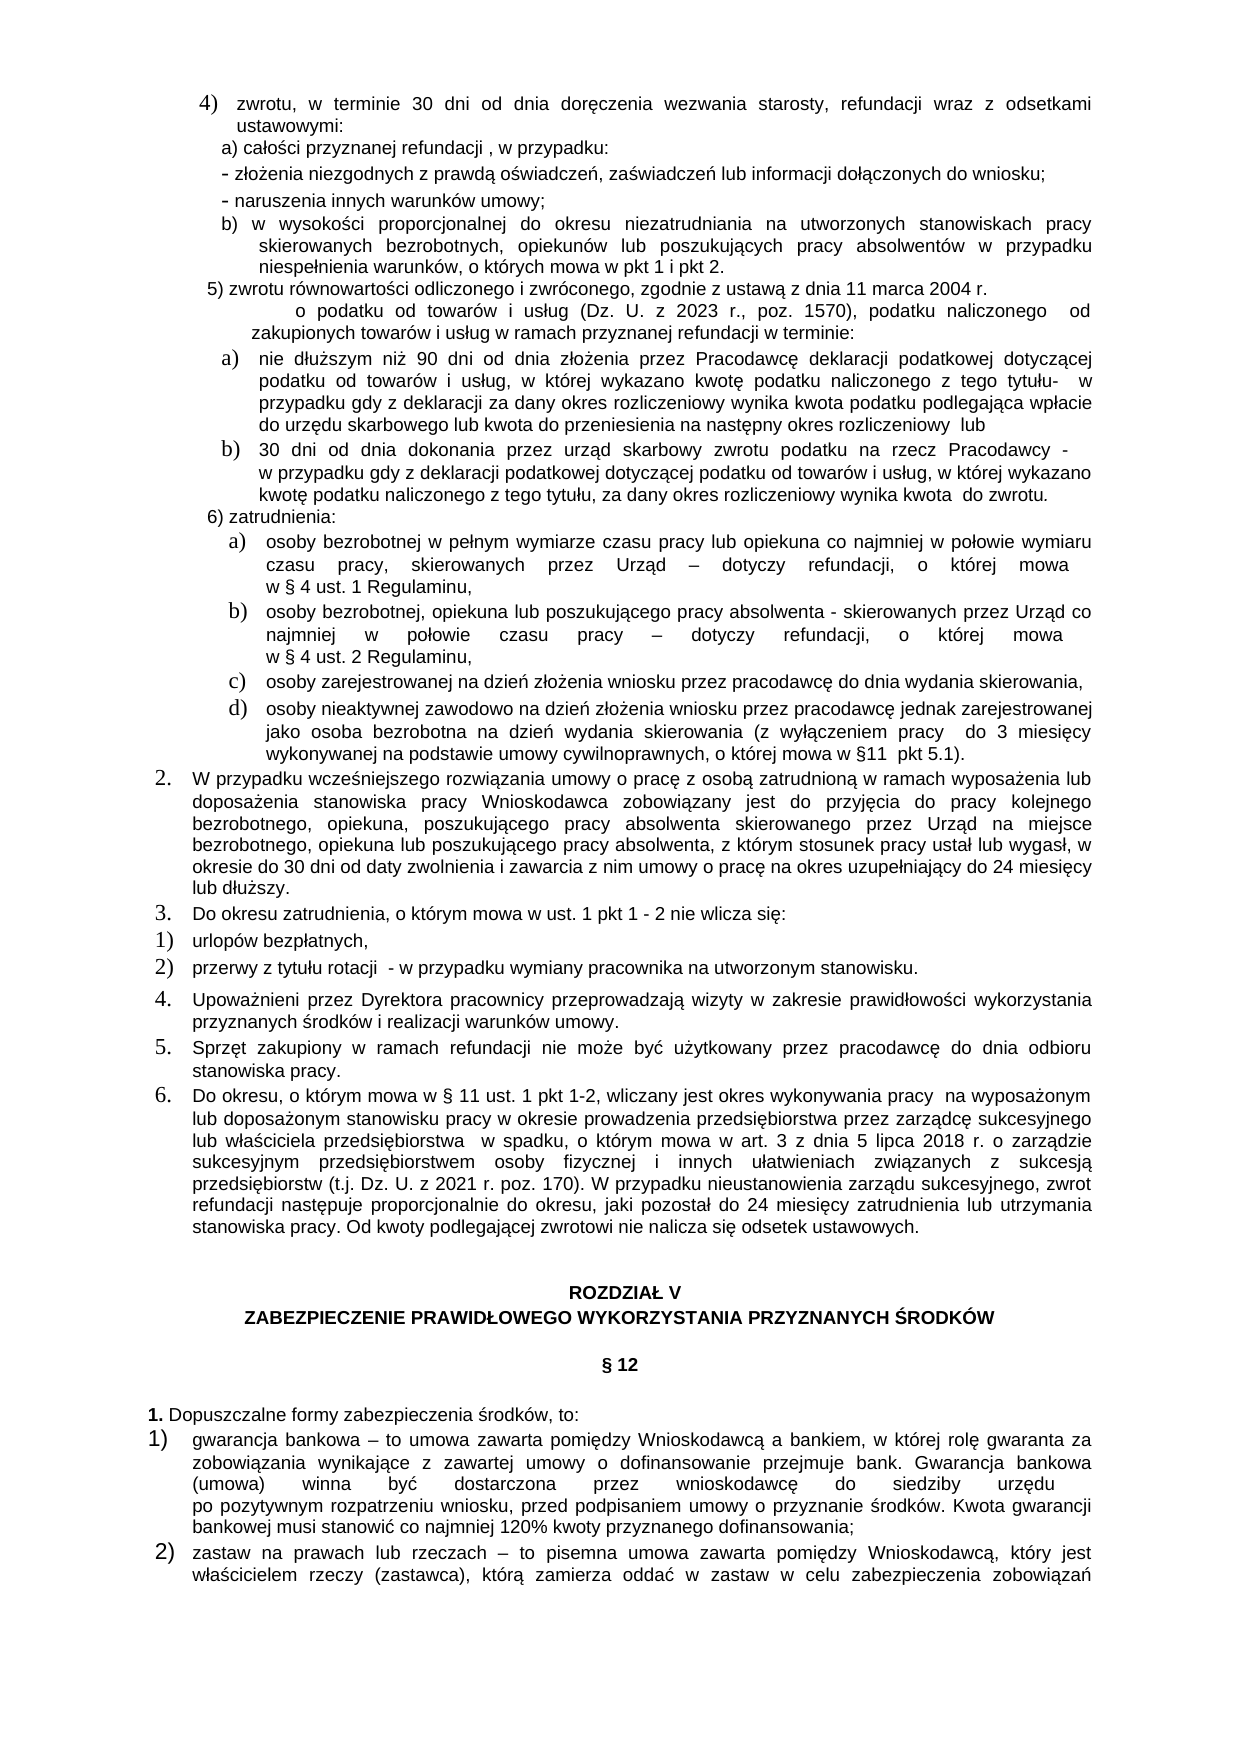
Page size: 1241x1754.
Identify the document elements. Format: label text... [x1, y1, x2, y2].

list Sprzęt zakupiony w ramach refundacji nie może być użytkowany przez pracodawcę do dnia odbioru stanowiska pracy. [154, 1033, 1092, 1081]
list W przypadku wcześniejszego rozwiązania umowy o pracę z osobą zatrudnioną w ramach wyposażenia lub doposażenia stanowiska pracy Wnioskodawca zobowiązany jest do przyjęcia do pracy kolejnego bezrobotnego, opiekuna, poszukującego pracy absolwenta skierowanego przez Urząd na miejsce bezrobotnego, opiekuna lub poszukującego pracy absolwenta, z którym stosunek pracy ustał lub wygasł, w okresie do 30 dni od daty zwolnienia i zawarcia z nim umowy o pracę na okres uzupełniający do 24 miesięcy lub dłuższy. [154, 764, 1092, 898]
list osoby bezrobotnej, opiekuna lub poszukującego pracy absolwenta - skierowanych przez Urząd co najmniej w połowie czasu pracy – dotyczy refundacji, o której mowa w § 4 ust. 2 Regulaminu, [228, 597, 1092, 667]
list gwarancja bankowa – to umowa zawarta pomiędzy Wnioskodawcą a bankiem, w której rolę gwaranta za zobowiązania wynikające z zawartej umowy o dofinansowanie przejmuje bank. Gwarancja bankowa (umowa) winna być dostarczona przez wnioskodawcę do siedziby urzędu po pozytywnym rozpatrzeniu wniosku, przed podpisaniem umowy o przyznanie środków. Kwota gwarancji bankowej musi stanowić co najmniej 120% kwoty przyznanego dofinansowania; [148, 1425, 1092, 1538]
subtitle § 12 [148, 1353, 1092, 1375]
text ROZDZIAŁ V [152, 1282, 1092, 1303]
list złożenia niezgodnych z prawdą oświadczeń, zaświadczeń lub informacji dołączonych do wniosku; [221, 159, 1092, 186]
text a) całości przyznanej refundacji , w przypadku: [221, 137, 1092, 159]
list Do okresu zatrudnienia, o którym mowa w ust. 1 pkt 1 - 2 nie wlicza się: [154, 899, 1092, 925]
list 30 dni od dnia dokonania przez urząd skarbowy zwrotu podatku na rzecz Pracodawcy - w przypadku gdy z deklaracji podatkowej dotyczącej podatku od towarów i usług, w której wykazano kwotę podatku naliczonego z tego tytułu, za dany okres rozliczeniowy wynika kwota do zwrotu. [221, 435, 1092, 505]
text b) w wysokości proporcjonalnej do okresu niezatrudniania na utworzonych stanowiskach pracy skierowanych bezrobotnych, opiekunów lub poszukujących pracy absolwentów w przypadku niespełnienia warunków, o których mowa w pkt 1 i pkt 2. [221, 213, 1092, 278]
list Upoważnieni przez Dyrektora pracownicy przeprowadzają wizyty w zakresie prawidłowości wykorzystania przyznanych środków i realizacji warunków umowy. [154, 984, 1092, 1032]
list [154, 1538, 1092, 1586]
list zwrotu, w terminie 30 dni od dnia doręczenia wezwania starosty, refundacji wraz z odsetkami ustawowymi: [199, 89, 1092, 137]
text o podatku od towarów i usług (Dz. U. z 2023 r., poz. 1570), podatku naliczonego od zakupionych towarów i usług w ramach przyznanej refundacji w terminie: [207, 300, 1092, 343]
list osoby bezrobotnej w pełnym wymiarze czasu pracy lub opiekuna co najmniej w połowie wymiaru czasu pracy, skierowanych przez Urząd – dotyczy refundacji, o której mowa w § 4 ust. 1 Regulaminu, [228, 527, 1092, 597]
text 6) zatrudnienia: [207, 505, 1092, 527]
list osoby nieaktywnej zawodowo na dzień złożenia wniosku przez pracodawcę jednak zarejestrowanej jako osoba bezrobotna na dzień wydania skierowania (z wyłączeniem pracy do 3 miesięcy wykonywanej na podstawie umowy cywilnoprawnych, o której mowa w §11 pkt 5.1). [228, 694, 1092, 764]
list nie dłuższym niż 90 dni od dnia złożenia przez Pracodawcę deklaracji podatkowej dotyczącej podatku od towarów i usług, w której wykazano kwotę podatku naliczonego z tego tytułu- w przypadku gdy z deklaracji za dany okres rozliczeniowy wynika kwota podatku podlegająca wpłacie do urzędu skarbowego lub kwota do przeniesienia na następny okres rozliczeniowy lub [221, 344, 1092, 435]
text 1. Dopuszczalne formy zabezpieczenia środków, to: [148, 1403, 1092, 1425]
list Do okresu, o którym mowa w § 11 ust. 1 pkt 1-2, wliczany jest okres wykonywania pracy na wyposażonym lub doposażonym stanowisku pracy w okresie prowadzenia przedsiębiorstwa przez zarządcę sukcesyjnego lub właściciela przedsiębiorstwa w spadku, o którym mowa w art. 3 z dnia 5 lipca 2018 r. o zarządzie sukcesyjnym przedsiębiorstwem osoby fizycznej i innych ułatwieniach związanych z sukcesją przedsiębiorstw (t.j. Dz. U. z 2021 r. poz. 170). W przypadku nieustanowienia zarządu sukcesyjnego, zwrot refundacji następuje proporcjonalnie do okresu, jaki pozostał do 24 miesięcy zatrudnienia lub utrzymania stanowiska pracy. Od kwoty podlegającej zwrotowi nie nalicza się odsetek ustawowych. [154, 1081, 1092, 1237]
list urlopów bezpłatnych, [154, 926, 1092, 952]
text ZABEZPIECZENIE PRAWIDŁOWEGO WYKORZYSTANIA PRZYZNANYCH ŚRODKÓW [148, 1307, 1091, 1329]
list osoby zarejestrowanej na dzień złożenia wniosku przez pracodawcę do dnia wydania skierowania, [228, 667, 1092, 694]
list przerwy z tytułu rotacji - w przypadku wymiany pracownika na utworzonym stanowisku. [154, 953, 1092, 979]
text 5) zwrotu równowartości odliczonego i zwróconego, zgodnie z ustawą z dnia 11 marca 2004 r. [207, 278, 1092, 300]
list naruszenia innych warunków umowy; [221, 186, 1092, 212]
